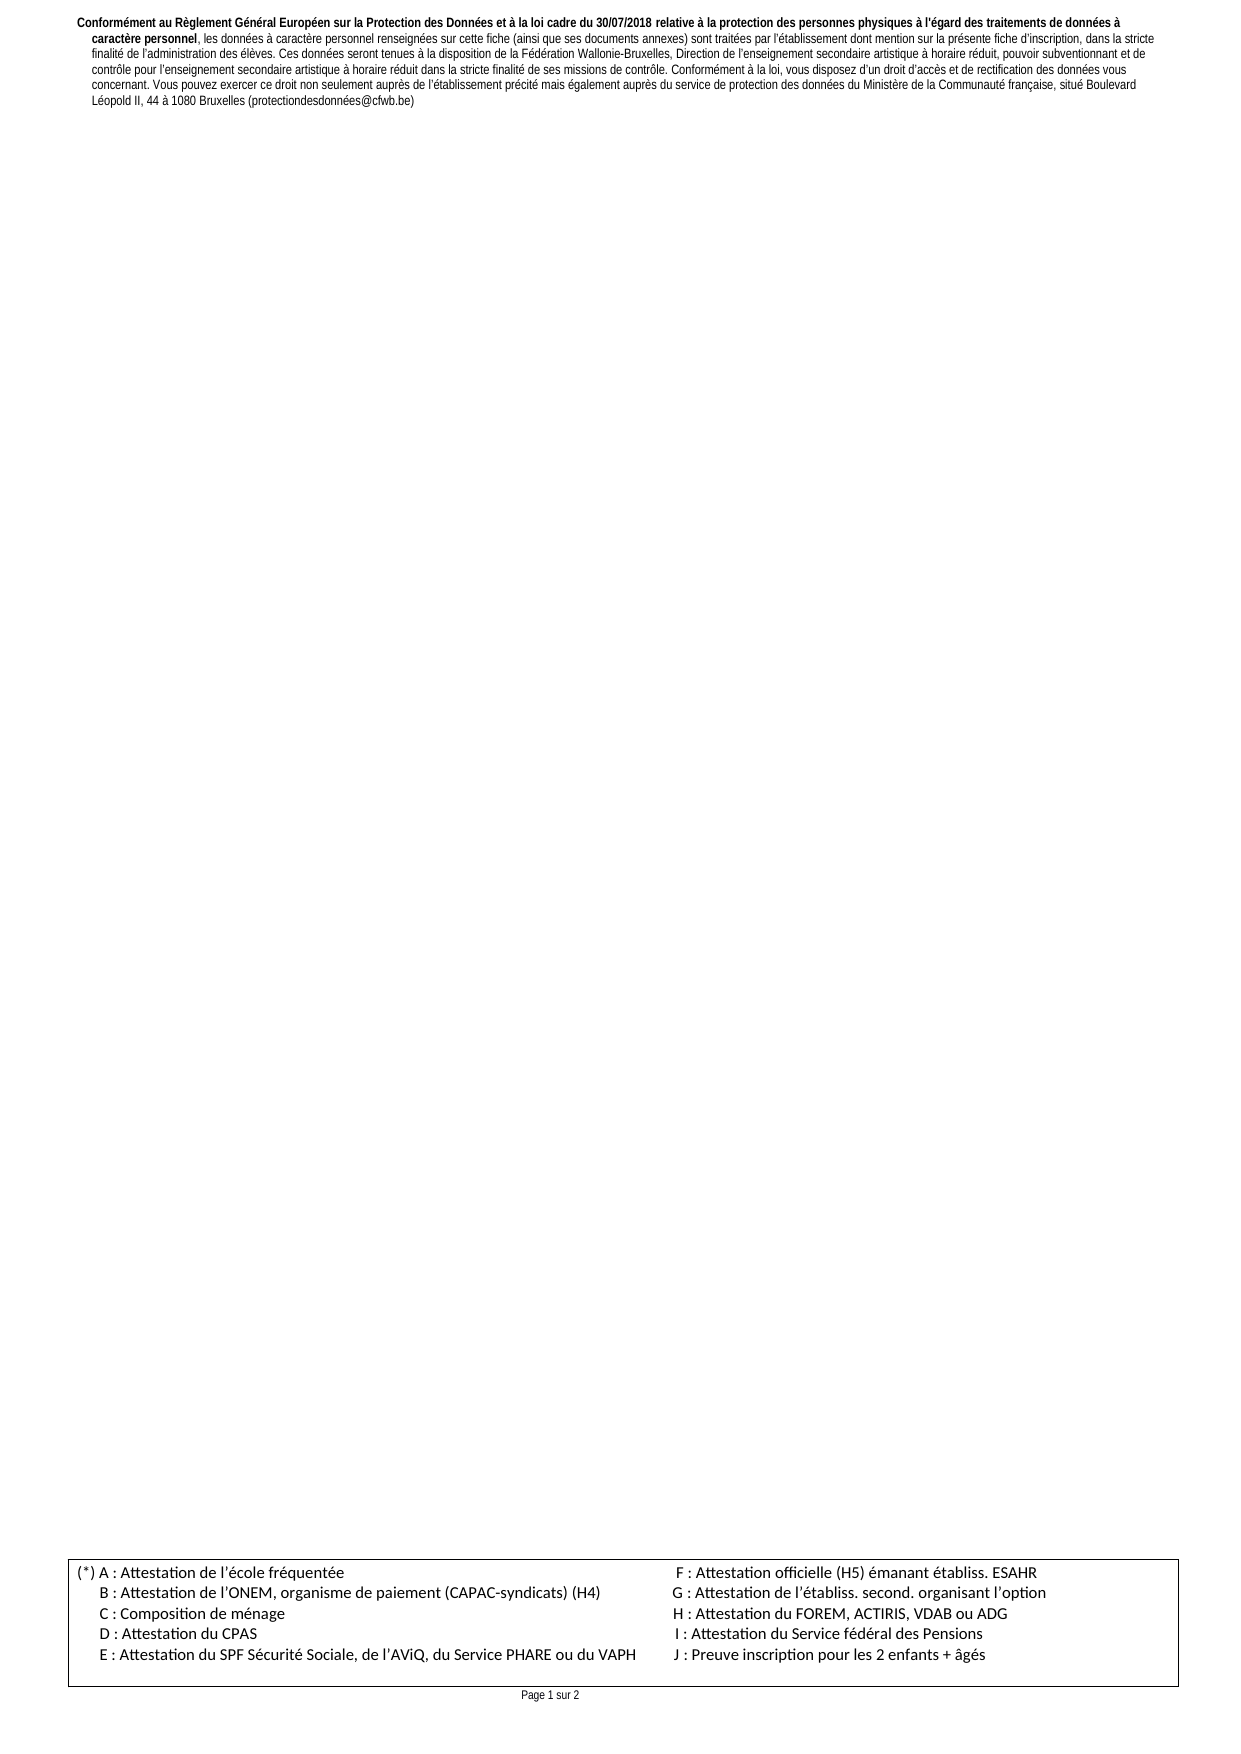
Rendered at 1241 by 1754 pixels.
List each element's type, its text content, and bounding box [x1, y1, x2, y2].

text Conformément au Règlement Général Européen sur la Protection des Données et à la loi cadre du 30/07/2018 relative à la protection des personnes physiques à l'égard des traitements de données à caractère personnel, les données à caractère personnel renseignées sur cette fiche (ainsi que ses documents annexes) sont traitées par l’établissement dont mention sur la présente fiche d’inscription, dans la stricte finalité de l’administration des élèves. Ces données seront tenues à la disposition de la Fédération Wallonie-Bruxelles, Direction de l’enseignement secondaire artistique à horaire réduit, pouvoir subventionnant et de contrôle pour l’enseignement secondaire artistique à horaire réduit dans la stricte finalité de ses missions de contrôle. Conformément à la loi, vous disposez d’un droit d’accès et de rectification des données vous concernant. Vous pouvez exercer ce droit non seulement auprès de l’établissement précité mais également auprès du service de protection des données du Ministère de la Communauté française, situé Boulevard Léopold II, 44 à 1080 Bruxelles (protectiondesdonnées@cfwb.be) [77, 15, 1169, 108]
